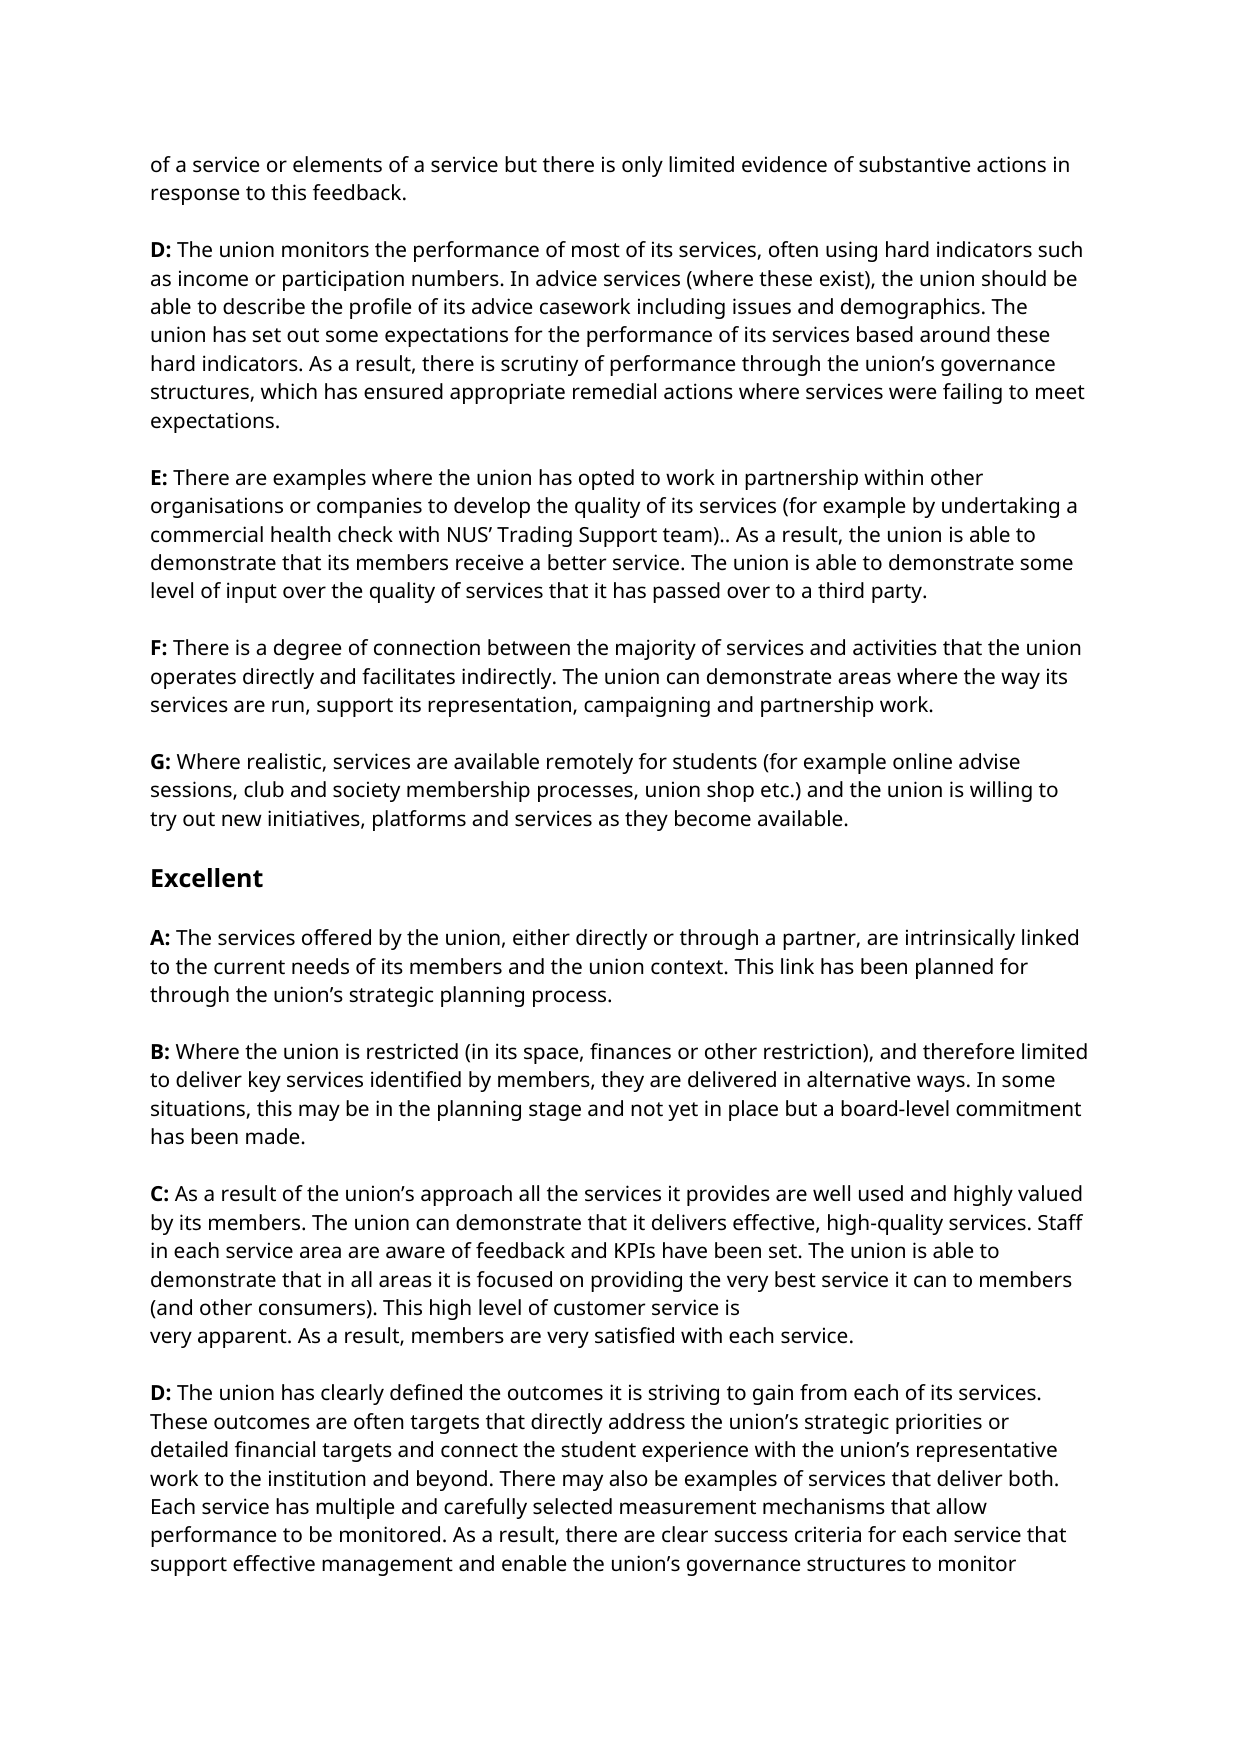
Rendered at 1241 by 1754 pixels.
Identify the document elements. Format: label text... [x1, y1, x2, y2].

text C: As a result of the union’s approach all the services it provides are well used and highly valued by its members. The union can demonstrate that it delivers effective, high-quality services. Staff in each service area are aware of feedback and KPIs have been set. The union is able to demonstrate that in all areas it is focused on providing the very best service it can to members (and other consumers). This high level of customer service is [150, 1179, 1090, 1322]
text A: The services offered by the union, either directly or through a partner, are intrinsically linked to the current needs of its members and the union context. This link has been planned for through the union’s strategic planning process. [150, 923, 1090, 1009]
text E: There are examples where the union has opted to work in partnership within other organisations or companies to develop the quality of its services (for example by undertaking a commercial health check with NUS’ Trading Support team).. As a result, the union is able to demonstrate that its members receive a better service. The union is able to demonstrate some level of input over the quality of services that it has passed over to a third party. [150, 463, 1090, 605]
text G: Where realistic, services are available remotely for students (for example online advise sessions, club and society membership processes, union shop etc.) and the union is willing to try out new initiatives, platforms and services as they become available. [150, 747, 1090, 832]
text F: There is a degree of connection between the majority of services and activities that the union operates directly and facilitates indirectly. The union can demonstrate areas where the way its services are run, support its representation, campaigning and partnership work. [150, 633, 1090, 719]
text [150, 1378, 1090, 1577]
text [150, 150, 1090, 207]
text very apparent. As a result, members are very satisfied with each service. [150, 1322, 1090, 1350]
text Excellent [150, 861, 1090, 895]
text B: Where the union is restricted (in its space, finances or other restriction), and therefore limited to deliver key services identified by members, they are delivered in alternative ways. In some situations, this may be in the planning stage and not yet in place but a board-level commitment has been made. [150, 1037, 1090, 1151]
text D: The union monitors the performance of most of its services, often using hard indicators such as income or participation numbers. In advice services (where these exist), the union should be able to describe the profile of its advice casework including issues and demographics. The union has set out some expectations for the performance of its services based around these hard indicators. As a result, there is scrutiny of performance through the union’s governance structures, which has ensured appropriate remedial actions where services were failing to meet expectations. [150, 235, 1090, 434]
